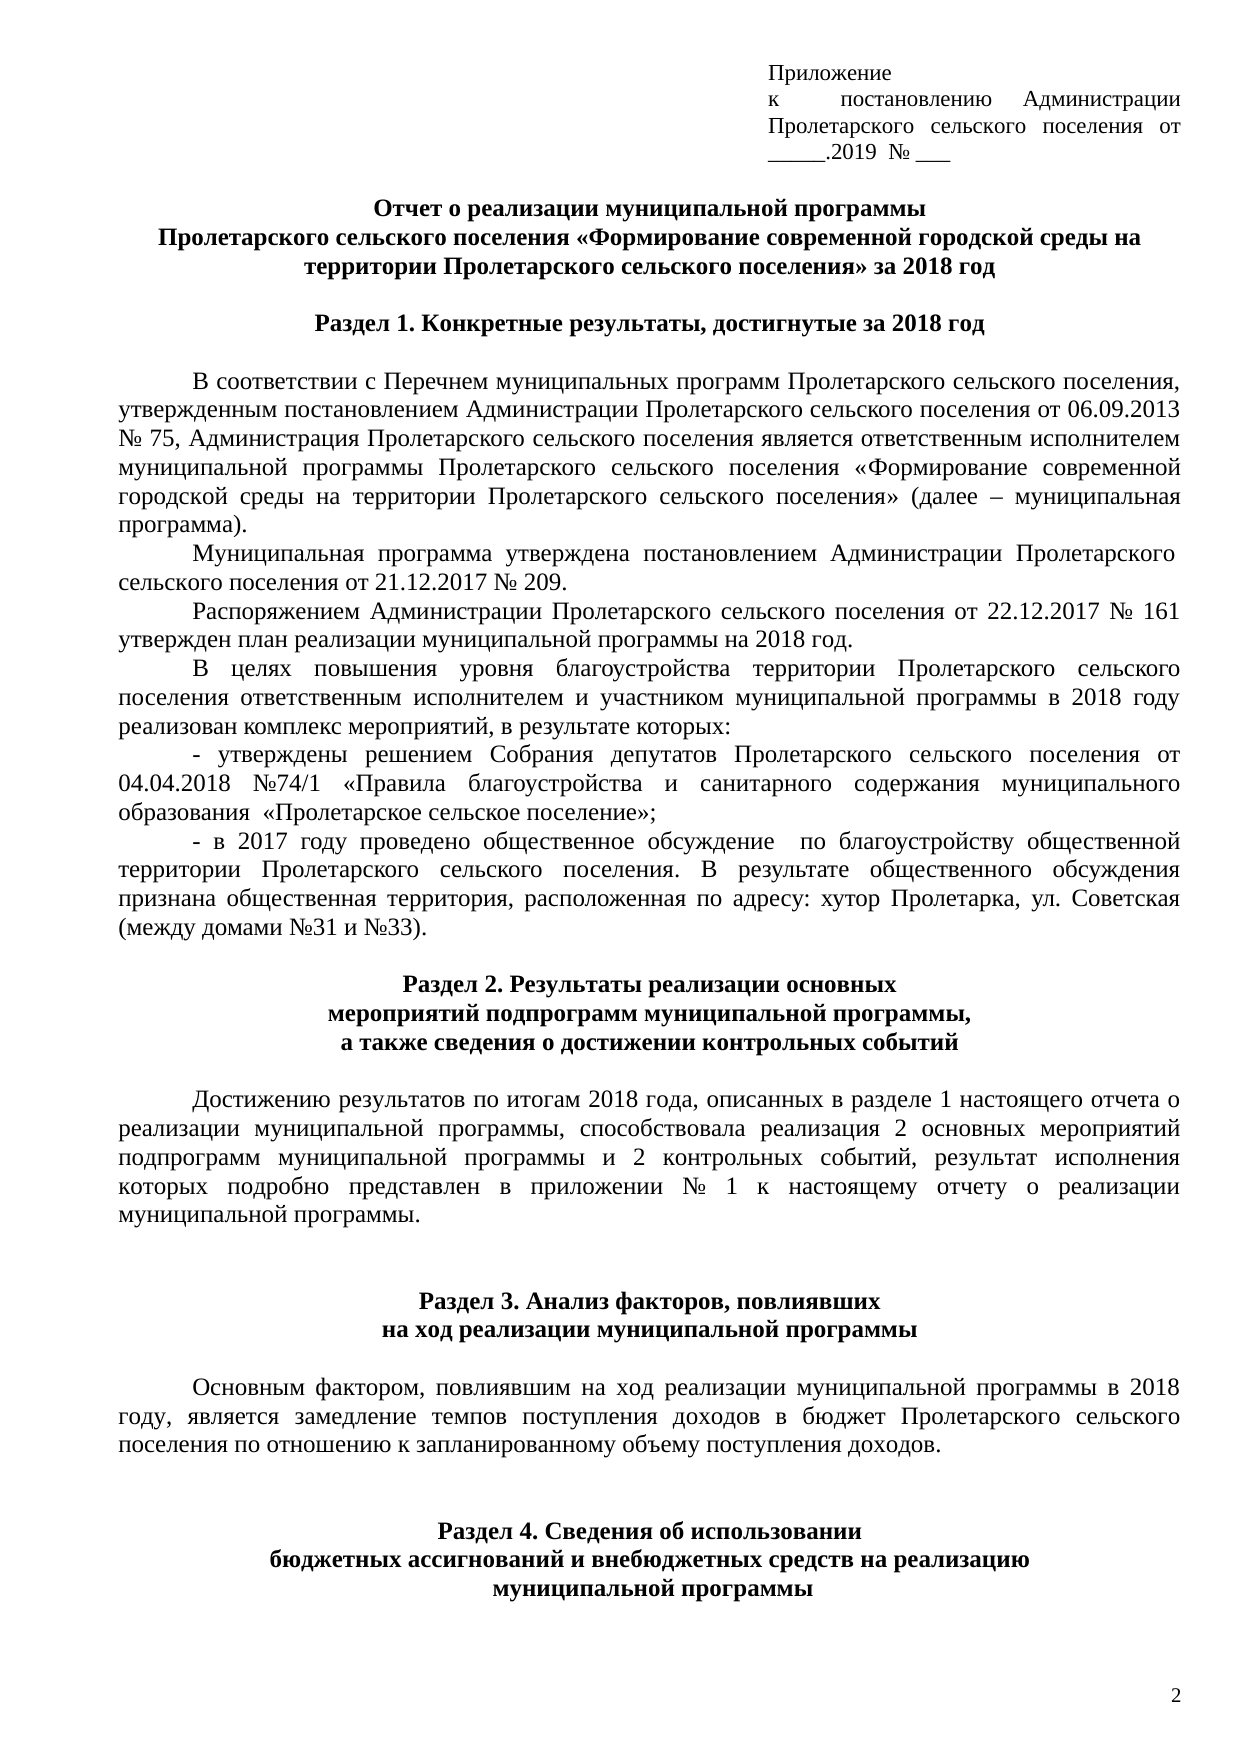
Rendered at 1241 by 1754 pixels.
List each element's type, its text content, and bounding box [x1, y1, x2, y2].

text а также сведения о достижении контрольных событий [118, 1027, 1181, 1056]
text мероприятий подпрограмм муниципальной программы, [118, 998, 1181, 1027]
text Достижению результатов по итогам 2018 года, описанных в разделе 1 настоящего отчета о реализации муниципальной программы, способствовала реализация 2 основных мероприятий подпрограмм муниципальной программы и 2 контрольных событий, результат исполнения которых подробно представлен в приложении № 1 к настоящему отчету о реализации муниципальной программы. [118, 1084, 1181, 1228]
text В соответствии с Перечнем муниципальных программ Пролетарского сельского поселения, утвержденным постановлением Администрации Пролетарского сельского поселения от 06.09.2013 № 75, Администрация Пролетарского сельского поселения является ответственным исполнителем муниципальной программы Пролетарского сельского поселения «Формирование современной городской среды на территории Пролетарского сельского поселения» (далее – муниципальная программа). [118, 366, 1181, 538]
text Отчет о реализации муниципальной программы [118, 193, 1181, 222]
text бюджетных ассигнований и внебюджетных средств на реализацию [118, 1544, 1181, 1573]
text Приложение [768, 59, 1181, 85]
text Раздел 2. Результаты реализации основных [118, 969, 1181, 998]
text - в 2017 году проведено общественное обсуждение по благоустройству общественной территории Пролетарского сельского поселения. В результате общественного обсуждения признана общественная территория, расположенная по адресу: хутор Пролетарка, ул. Советская (между домами №31 и №33). [118, 826, 1181, 941]
text муниципальной программы [118, 1573, 1181, 1602]
text Основным фактором, повлиявшим на ход реализации муниципальной программы в 2018 году, является замедление темпов поступления доходов в бюджет Пролетарского сельского поселения по отношению к запланированному объему поступления доходов. [118, 1372, 1181, 1458]
text Муниципальная программа утверждена постановлением Администрации Пролетарского сельского поселения от 21.12.2017 № 209. [118, 538, 1175, 596]
text В целях повышения уровня благоустройства территории Пролетарского сельского поселения ответственным исполнителем и участником муниципальной программы в 2018 году реализован комплекс мероприятий, в результате которых: [118, 653, 1181, 739]
text Раздел 3. Анализ факторов, повлиявших [118, 1286, 1181, 1314]
text Раздел 4. Сведения об использовании [118, 1516, 1181, 1544]
text Распоряжением Администрации Пролетарского сельского поселения от 22.12.2017 № 161 утвержден план реализации муниципальной программы на 2018 год. [118, 596, 1181, 653]
text - утверждены решением Собрания депутатов Пролетарского сельского поселения от 04.04.2018 №74/1 «Правила благоустройства и санитарного содержания муниципального образования «Пролетарское сельское поселение»; [118, 739, 1181, 826]
text к постановлению Администрации Пролетарского сельского поселения от _____.2019 № ___ [768, 85, 1181, 164]
text на ход реализации муниципальной программы [118, 1314, 1181, 1343]
text Раздел 1. Конкретные результаты, достигнутые за 2018 год [118, 308, 1181, 337]
text Пролетарского сельского поселения «Формирование современной городской среды на территории Пролетарского сельского поселения» за 2018 год [118, 222, 1181, 279]
